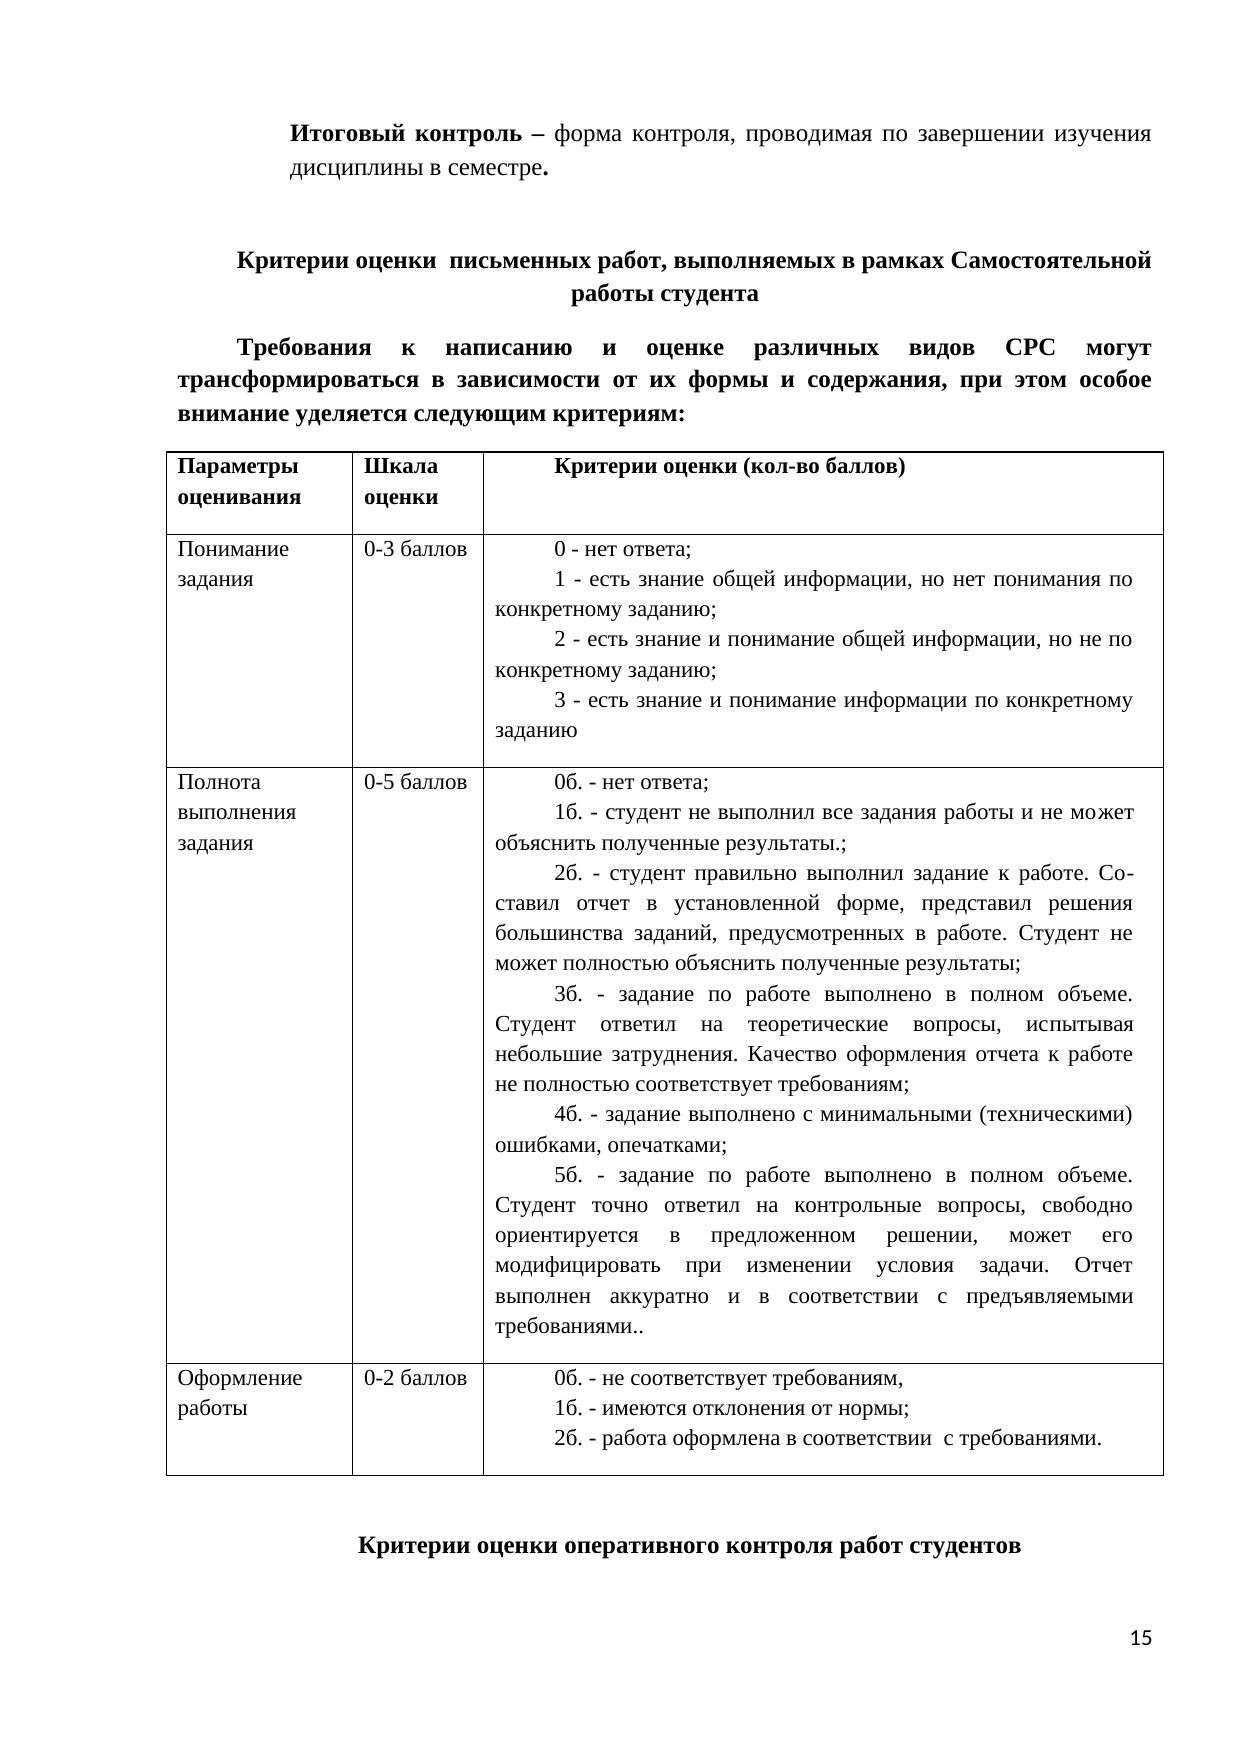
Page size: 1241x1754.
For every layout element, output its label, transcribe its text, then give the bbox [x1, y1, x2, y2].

table_cell 0б. - не соответствует требованиям, 1б. - имеются отклонения от нормы; 2б. - работа оформлена в соответствии с требованиями. [484, 1364, 1163, 1475]
table_cell 0-5 баллов [353, 768, 483, 1363]
table_header Шкала оценки [353, 453, 483, 534]
table_cell Полнота выполнения задания [167, 768, 352, 1363]
table_cell 0 - нет ответа; 1 - есть знание общей информации, но нет понимания по конкретному заданию; 2 - есть знание и понимание общей информации, но не по конкретному заданию; 3 - есть знание и понимание информации по конкретному заданию [484, 535, 1163, 767]
text Требования к написанию и оценке различных видов СРС могут трансформироваться в зависимости от их формы и содержания, при этом особое внимание уделяется следующим критериям: [177, 332, 1152, 426]
table_cell Понимание задания [167, 535, 352, 767]
table_header Параметры оценивания [167, 453, 352, 534]
table_cell 0-3 баллов [353, 535, 483, 767]
table_cell 0-2 баллов [353, 1364, 483, 1475]
table_header Критерии оценки (кол-во баллов) [484, 453, 1163, 534]
list Итоговый контроль – форма контроля, проводимая по завершении изучения дисциплины в семестре. [290, 118, 1152, 180]
list Критерии оценки оперативного контроля работ студентов [215, 1530, 1152, 1559]
table_cell 0б. - нет ответа; 1б. - студент не выполнил все задания работы и не может объяснить полученные результаты.; 2б. - студент правильно выполнил задание к работе. Составил отчет в установленной форме, представил решения большинства заданий, предусмотренных в работе. Студент не может полностью объяснить полученные результаты; 3б. - задание по работе выполнено в полном объеме. Студент ответил на теоретические вопросы, испытывая небольшие затруднения. Качество оформления отчета к работе не полностью соответствует требованиям; 4б. - задание выполнено с минимальными (техническими) ошибками, опечатками; 5б. - задание по работе выполнено в полном объеме. Студент точно ответил на контрольные вопросы, свободно ориентируется в предложенном решении, может его модифицировать при изменении условия задачи. Отчет выполнен аккуратно и в соответствии с предъявляемыми требованиями.. [484, 768, 1163, 1363]
text Критерии оценки письменных работ, выполняемых в рамках Самостоятельной работы студента [177, 245, 1152, 306]
table_cell Оформление работы [167, 1364, 352, 1475]
